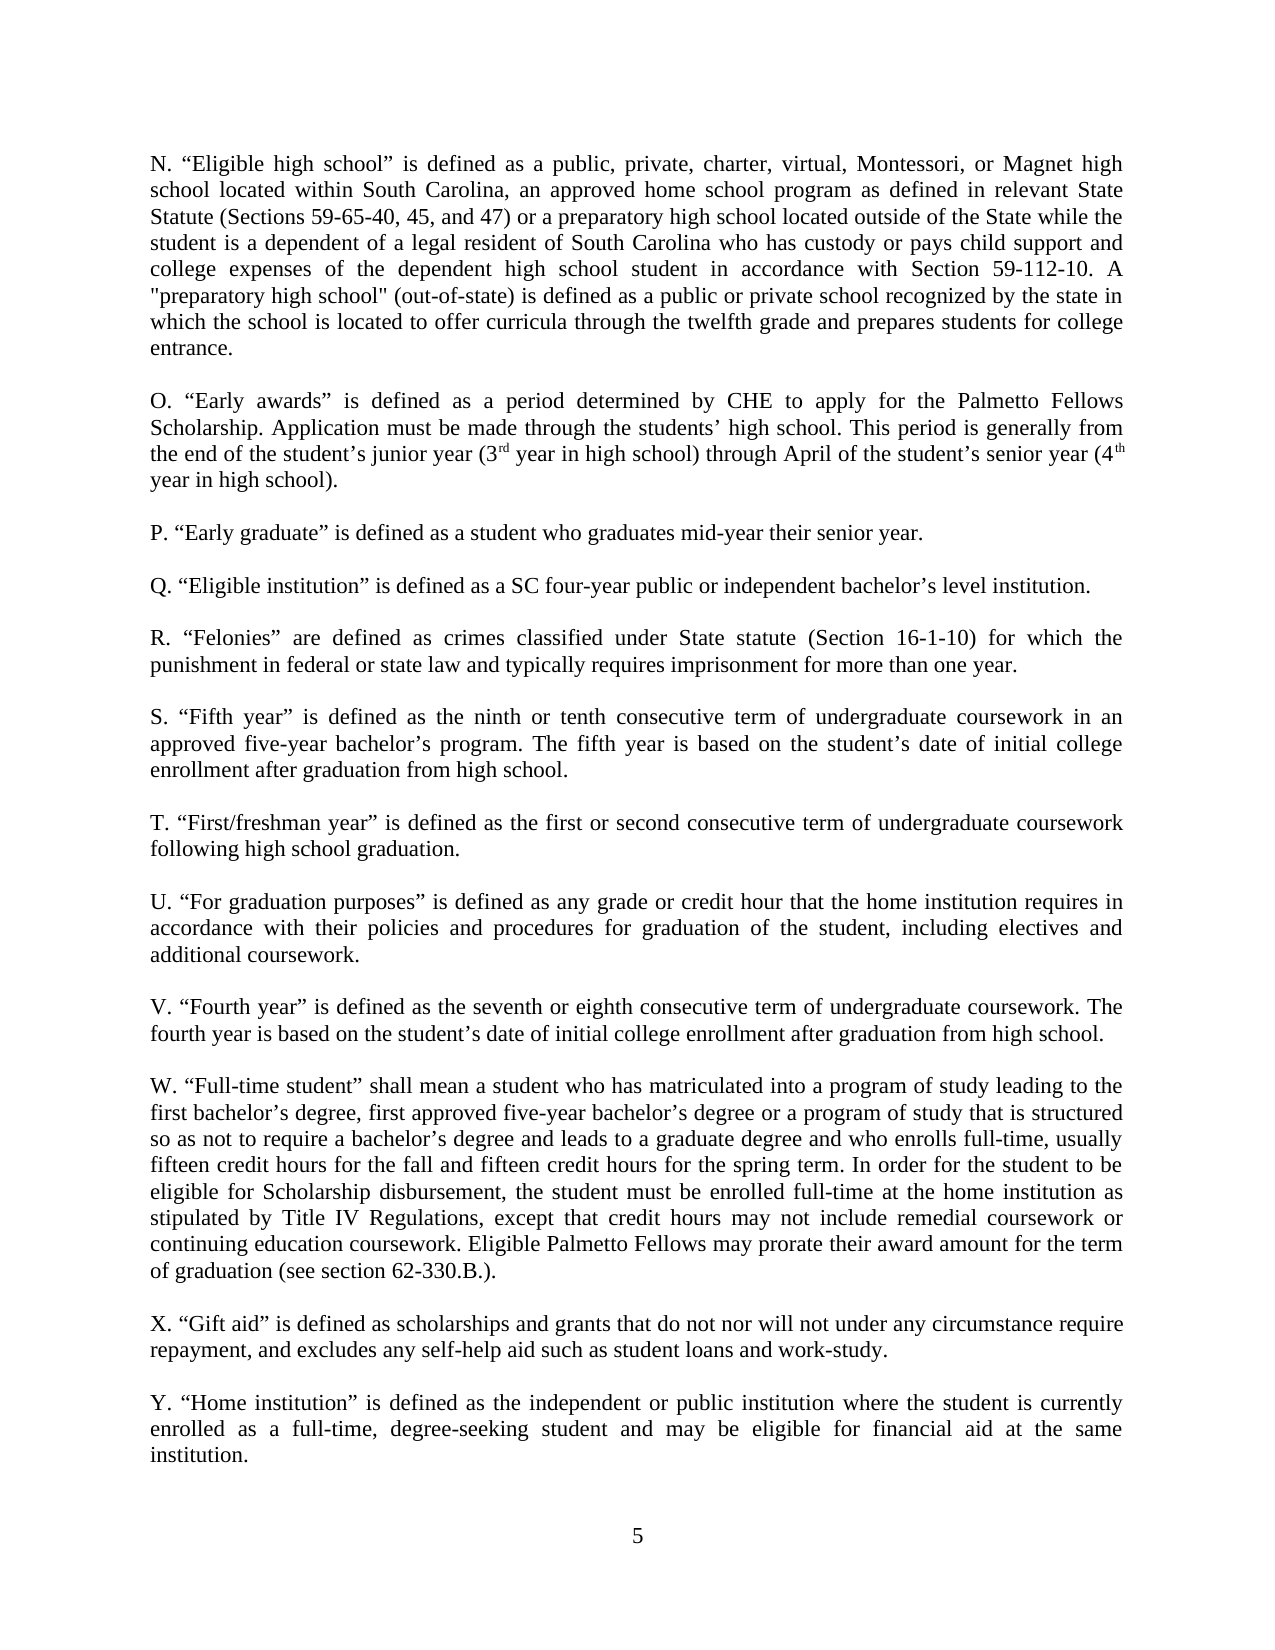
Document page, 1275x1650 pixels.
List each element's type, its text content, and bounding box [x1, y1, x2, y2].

text P. “Early graduate” is defined as a student who graduates mid-year their senior year. [150, 519, 1125, 545]
text Q. “Eligible institution” is defined as a SC four-year public or independent bachelor’s level institution. [150, 572, 1125, 598]
text T. “First/freshman year” is defined as the first or second consecutive term of undergraduate coursework following high school graduation. [150, 809, 1125, 862]
text Y. “Home institution” is defined as the independent or public institution where the student is currently enrolled as a full-time, degree-seeking student and may be eligible for financial aid at the same institution. [150, 1389, 1125, 1468]
text X. “Gift aid” is defined as scholarships and grants that do not nor will not under any circumstance require repayment, and excludes any self-help aid such as student loans and work-study. [150, 1309, 1125, 1362]
text N. “Eligible high school” is defined as a public, private, charter, virtual, Montessori, or Magnet high school located within South Carolina, an approved home school program as defined in relevant State Statute (Sections 59-65-40, 45, and 47) or a preparatory high school located outside of the State while the student is a dependent of a legal resident of South Carolina who has custody or pays child support and college expenses of the dependent high school student in accordance with Section 59-112-10. A "preparatory high school" (out-of-state) is defined as a public or private school recognized by the state in which the school is located to offer curricula through the twelfth grade and prepares students for college entrance. [150, 150, 1125, 361]
text S. “Fifth year” is defined as the ninth or tenth consecutive term of undergraduate coursework in an approved five-year bachelor’s program. The fifth year is based on the student’s date of initial college enrollment after graduation from high school. [150, 703, 1125, 782]
text V. “Fourth year” is defined as the seventh or eighth consecutive term of undergraduate coursework. The fourth year is based on the student’s date of initial college enrollment after graduation from high school. [150, 993, 1125, 1046]
text W. “Full-time student” shall mean a student who has matriculated into a program of study leading to the first bachelor’s degree, first approved five-year bachelor’s degree or a program of study that is structured so as not to require a bachelor’s degree and leads to a graduate degree and who enrolls full-time, usually fifteen credit hours for the fall and fifteen credit hours for the spring term. In order for the student to be eligible for Scholarship disbursement, the student must be enrolled full-time at the home institution as stipulated by Title IV Regulations, except that credit hours may not include remedial coursework or continuing education coursework. Eligible Palmetto Fellows may prorate their award amount for the term of graduation (see section 62-330.B.). [150, 1072, 1125, 1283]
text R. “Felonies” are defined as crimes classified under State statute (Section 16-1-10) for which the punishment in federal or state law and typically requires imprisonment for more than one year. [150, 624, 1125, 677]
text U. “For graduation purposes” is defined as any grade or credit hour that the home institution requires in accordance with their policies and procedures for graduation of the student, including electives and additional coursework. [150, 888, 1125, 967]
text O. “Early awards” is defined as a period determined by CHE to apply for the Palmetto Fellows Scholarship. Application must be made through the students’ high school. This period is generally from the end of the student’s junior year (3rd year in high school) through April of the student’s senior year (4th year in high school). [150, 387, 1125, 493]
